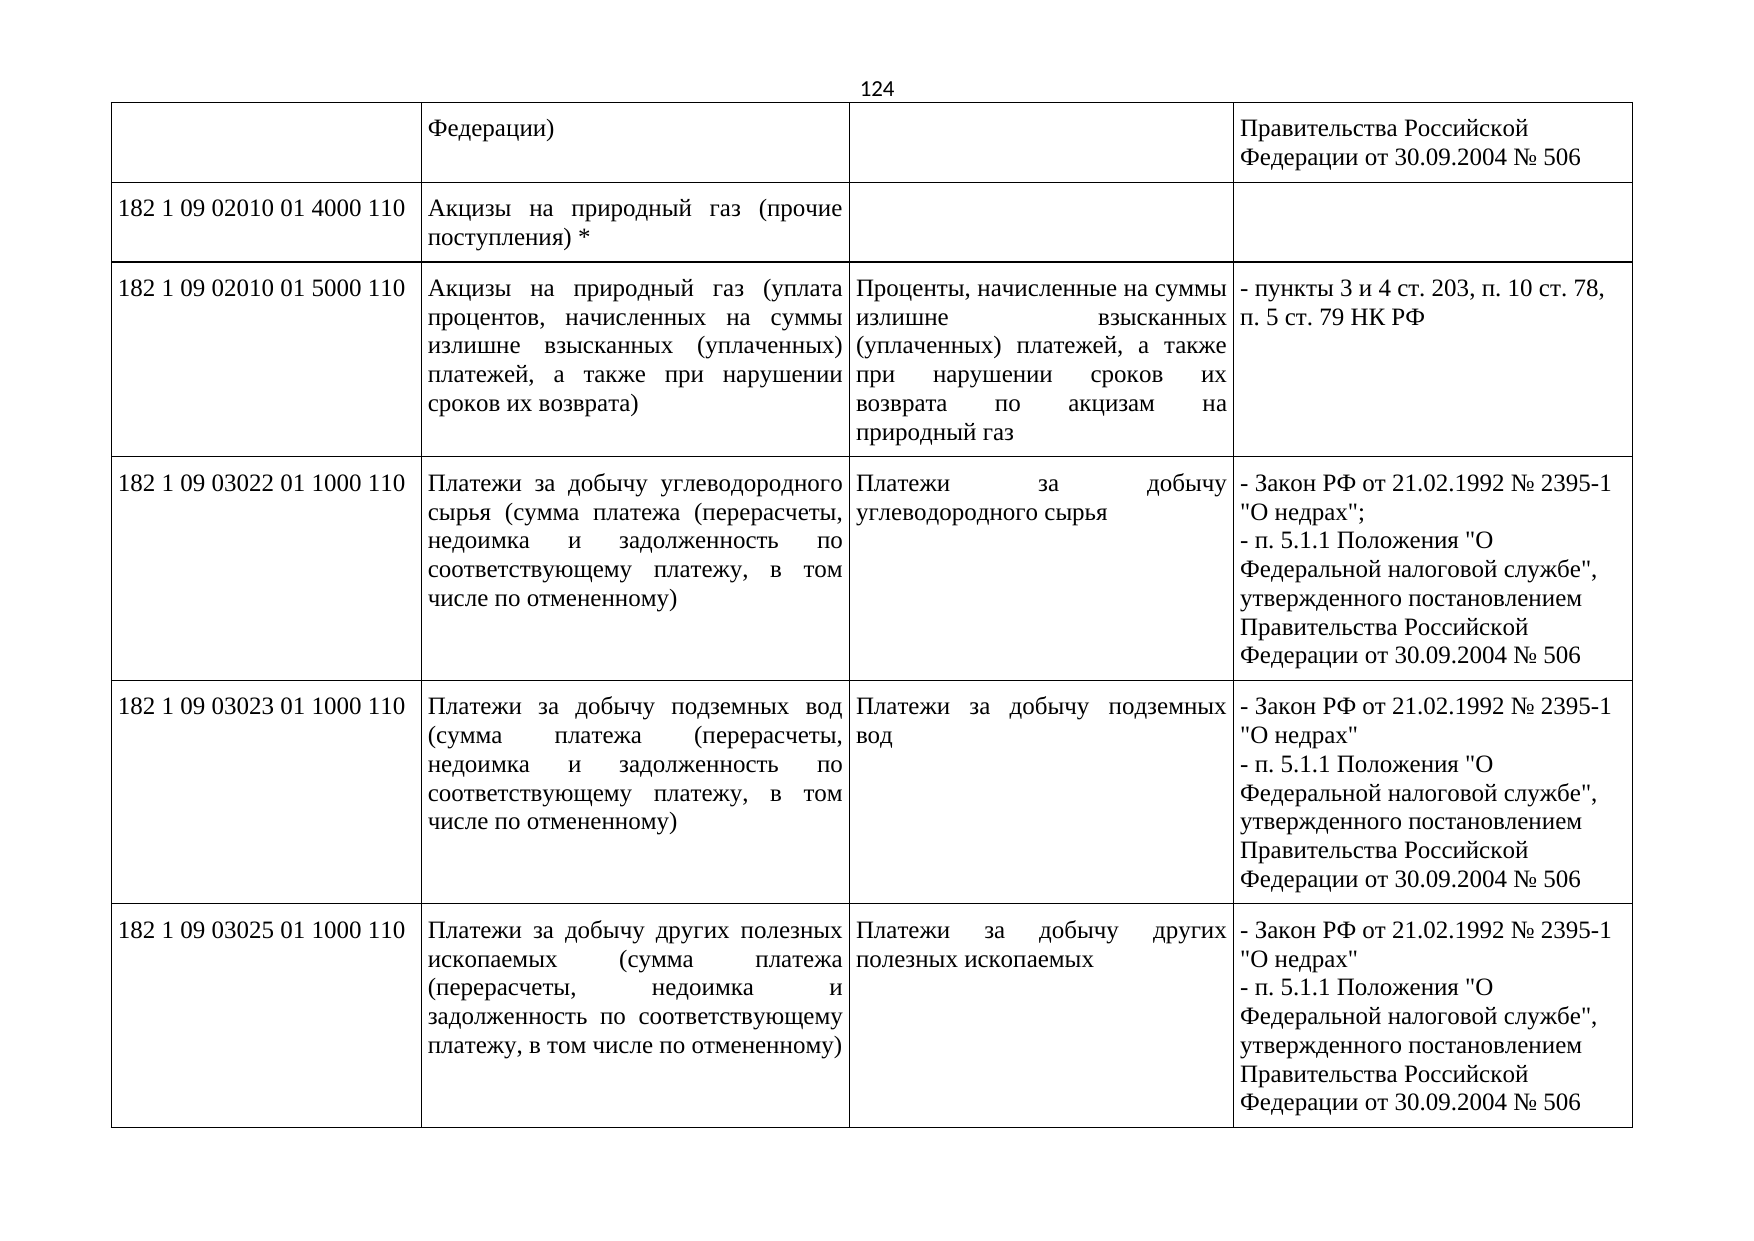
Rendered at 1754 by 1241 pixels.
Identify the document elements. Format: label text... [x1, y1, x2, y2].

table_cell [1234, 103, 1632, 182]
table_cell Платежи за добычу других полезных ископаемых [850, 904, 1233, 1127]
table_cell - пункты 3 и 4 ст. 203, п. 10 ст. 78, п. 5 ст. 79 НК РФ [1234, 263, 1632, 456]
table_cell Платежи за добычу углеводородного сырья (сумма платежа (перерасчеты, недоимка и задолженность по соответствующему платежу, в том числе по отмененному) [422, 457, 849, 680]
table_cell - Закон РФ от 21.02.1992 № 2395-1 "О недрах"; - п. 5.1.1 Положения "О Федеральной налоговой службе", утвержденного постановлением Правительства Российской Федерации от 30.09.2004 № 506 [1234, 457, 1632, 680]
table_cell Платежи за добычу подземных вод (сумма платежа (перерасчеты, недоимка и задолженность по соответствующему платежу, в том числе по отмененному) [422, 681, 849, 903]
table_cell [1234, 183, 1632, 261]
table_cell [850, 103, 1233, 182]
table_cell Акцизы на природный газ (прочие поступления) * [422, 183, 849, 261]
table_cell Проценты, начисленные на суммы излишне взысканных (уплаченных) платежей, а также при нарушении сроков их возврата по акцизам на природный газ [850, 263, 1233, 456]
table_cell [422, 103, 849, 182]
table_cell 182 1 09 03023 01 1000 110 [112, 681, 421, 903]
table_cell 182 1 09 03025 01 1000 110 [112, 904, 421, 1127]
table_cell Платежи за добычу других полезных ископаемых (сумма платежа (перерасчеты, недоимка и задолженность по соответствующему платежу, в том числе по отмененному) [422, 904, 849, 1127]
table_cell 182 1 09 02010 01 5000 110 [112, 263, 421, 456]
table_cell 182 1 09 03022 01 1000 110 [112, 457, 421, 680]
table_cell Акцизы на природный газ (уплата процентов, начисленных на суммы излишне взысканных (уплаченных) платежей, а также при нарушении сроков их возврата) [422, 263, 849, 456]
table_cell 182 1 09 02010 01 4000 110 [112, 183, 421, 261]
table_cell - Закон РФ от 21.02.1992 № 2395-1 "О недрах" - п. 5.1.1 Положения "О Федеральной налоговой службе", утвержденного постановлением Правительства Российской Федерации от 30.09.2004 № 506 [1234, 681, 1632, 903]
table_cell - Закон РФ от 21.02.1992 № 2395-1 "О недрах" - п. 5.1.1 Положения "О Федеральной налоговой службе", утвержденного постановлением Правительства Российской Федерации от 30.09.2004 № 506 [1234, 904, 1632, 1127]
table_cell Платежи за добычу углеводородного сырья [850, 457, 1233, 680]
table_cell [850, 183, 1233, 261]
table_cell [112, 103, 421, 182]
table_cell Платежи за добычу подземных вод [850, 681, 1233, 903]
